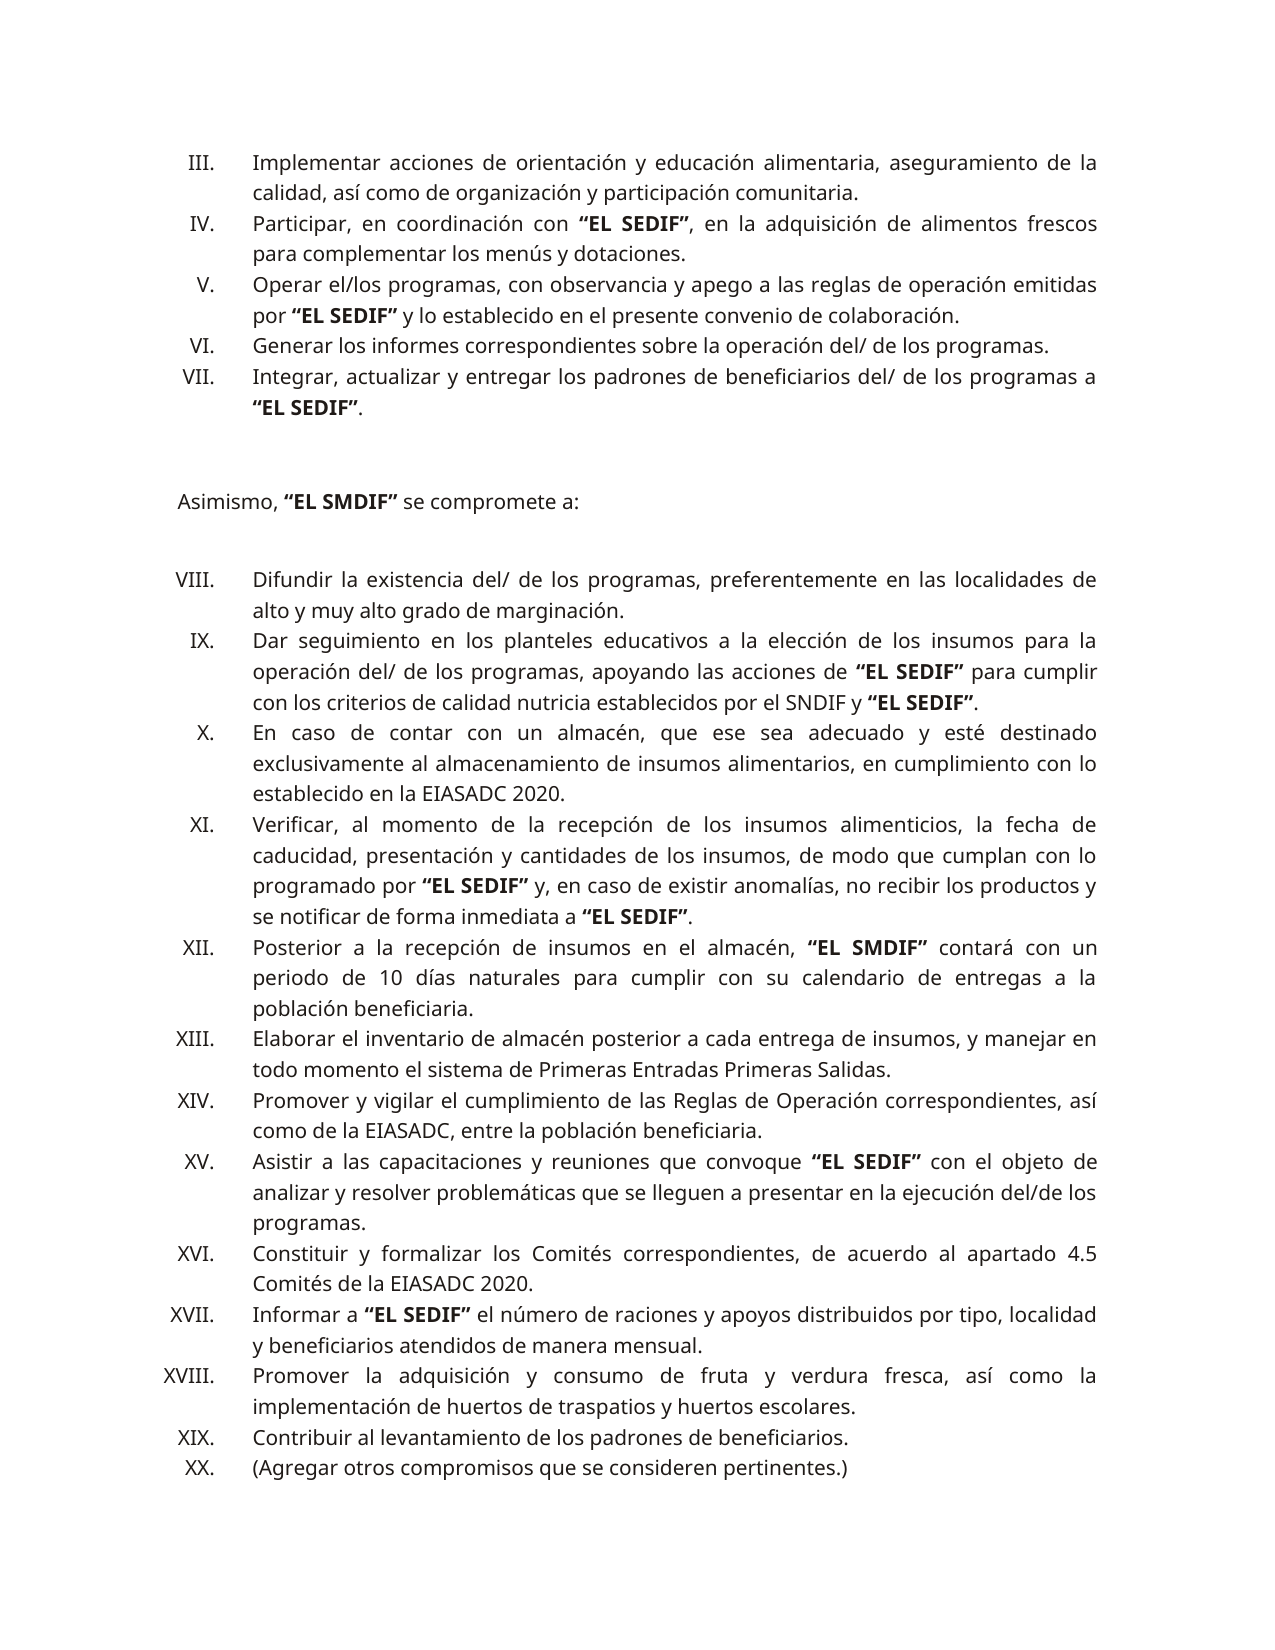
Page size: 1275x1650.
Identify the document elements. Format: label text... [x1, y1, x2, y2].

list Elaborar el inventario de almacén posterior a cada entrega de insumos, y manejar en todo momento el sistema de Primeras Entradas Primeras Salidas. [215, 1024, 1098, 1083]
list Promover la adquisición y consumo de fruta y verdura fresca, así como la implementación de huertos de traspatios y huertos escolares. [215, 1361, 1098, 1420]
list Constituir y formalizar los Comités correspondientes, de acuerdo al apartado 4.5 Comités de la EIASADC 2020. [215, 1239, 1098, 1298]
list Participar, en coordinación con “EL SEDIF”, en la adquisición de alimentos frescos para complementar los menús y dotaciones. [215, 209, 1098, 268]
list En caso de contar con un almacén, que ese sea adecuado y esté destinado exclusivamente al almacenamiento de insumos alimentarios, en cumplimiento con lo establecido en la EIASADC 2020. [215, 718, 1098, 808]
list Operar el/los programas, con observancia y apego a las reglas de operación emitidas por “EL SEDIF” y lo establecido en el presente convenio de colaboración. [215, 270, 1098, 329]
list Difundir la existencia del/ de los programas, preferentemente en las localidades de alto y muy alto grado de marginación. [215, 565, 1098, 624]
list Integrar, actualizar y entregar los padrones de beneficiarios del/ de los programas a “EL SEDIF”. [215, 362, 1098, 421]
list Posterior a la recepción de insumos en el almacén, “EL SMDIF” contará con un periodo de 10 días naturales para cumplir con su calendario de entregas a la población beneficiaria. [215, 933, 1098, 1022]
list Informar a “EL SEDIF” el número de raciones y apoyos distribuidos por tipo, localidad y beneficiarios atendidos de manera mensual. [215, 1300, 1098, 1359]
list Asistir a las capacitaciones y reuniones que convoque “EL SEDIF” con el objeto de analizar y resolver problemáticas que se lleguen a presentar en la ejecución del/de los programas. [215, 1147, 1098, 1237]
list (Agregar otros compromisos que se consideren pertinentes.) [215, 1453, 1098, 1482]
list Promover y vigilar el cumplimiento de las Reglas de Operación correspondientes, así como de la EIASADC, entre la población beneficiaria. [215, 1086, 1098, 1145]
list Implementar acciones de orientación y educación alimentaria, aseguramiento de la calidad, así como de organización y participación comunitaria. [215, 148, 1098, 207]
list Generar los informes correspondientes sobre la operación del/ de los programas. [215, 331, 1098, 360]
list Verificar, al momento de la recepción de los insumos alimenticios, la fecha de caducidad, presentación y cantidades de los insumos, de modo que cumplan con lo programado por “EL SEDIF” y, en caso de existir anomalías, no recibir los productos y se notificar de forma inmediata a “EL SEDIF”. [215, 810, 1098, 930]
list Dar seguimiento en los planteles educativos a la elección de los insumos para la operación del/ de los programas, apoyando las acciones de “EL SEDIF” para cumplir con los criterios de calidad nutricia establecidos por el SNDIF y “EL SEDIF”. [215, 626, 1098, 716]
text Asimismo, “EL SMDIF” se compromete a: [177, 487, 1098, 516]
list Contribuir al levantamiento de los padrones de beneficiarios. [215, 1423, 1098, 1451]
